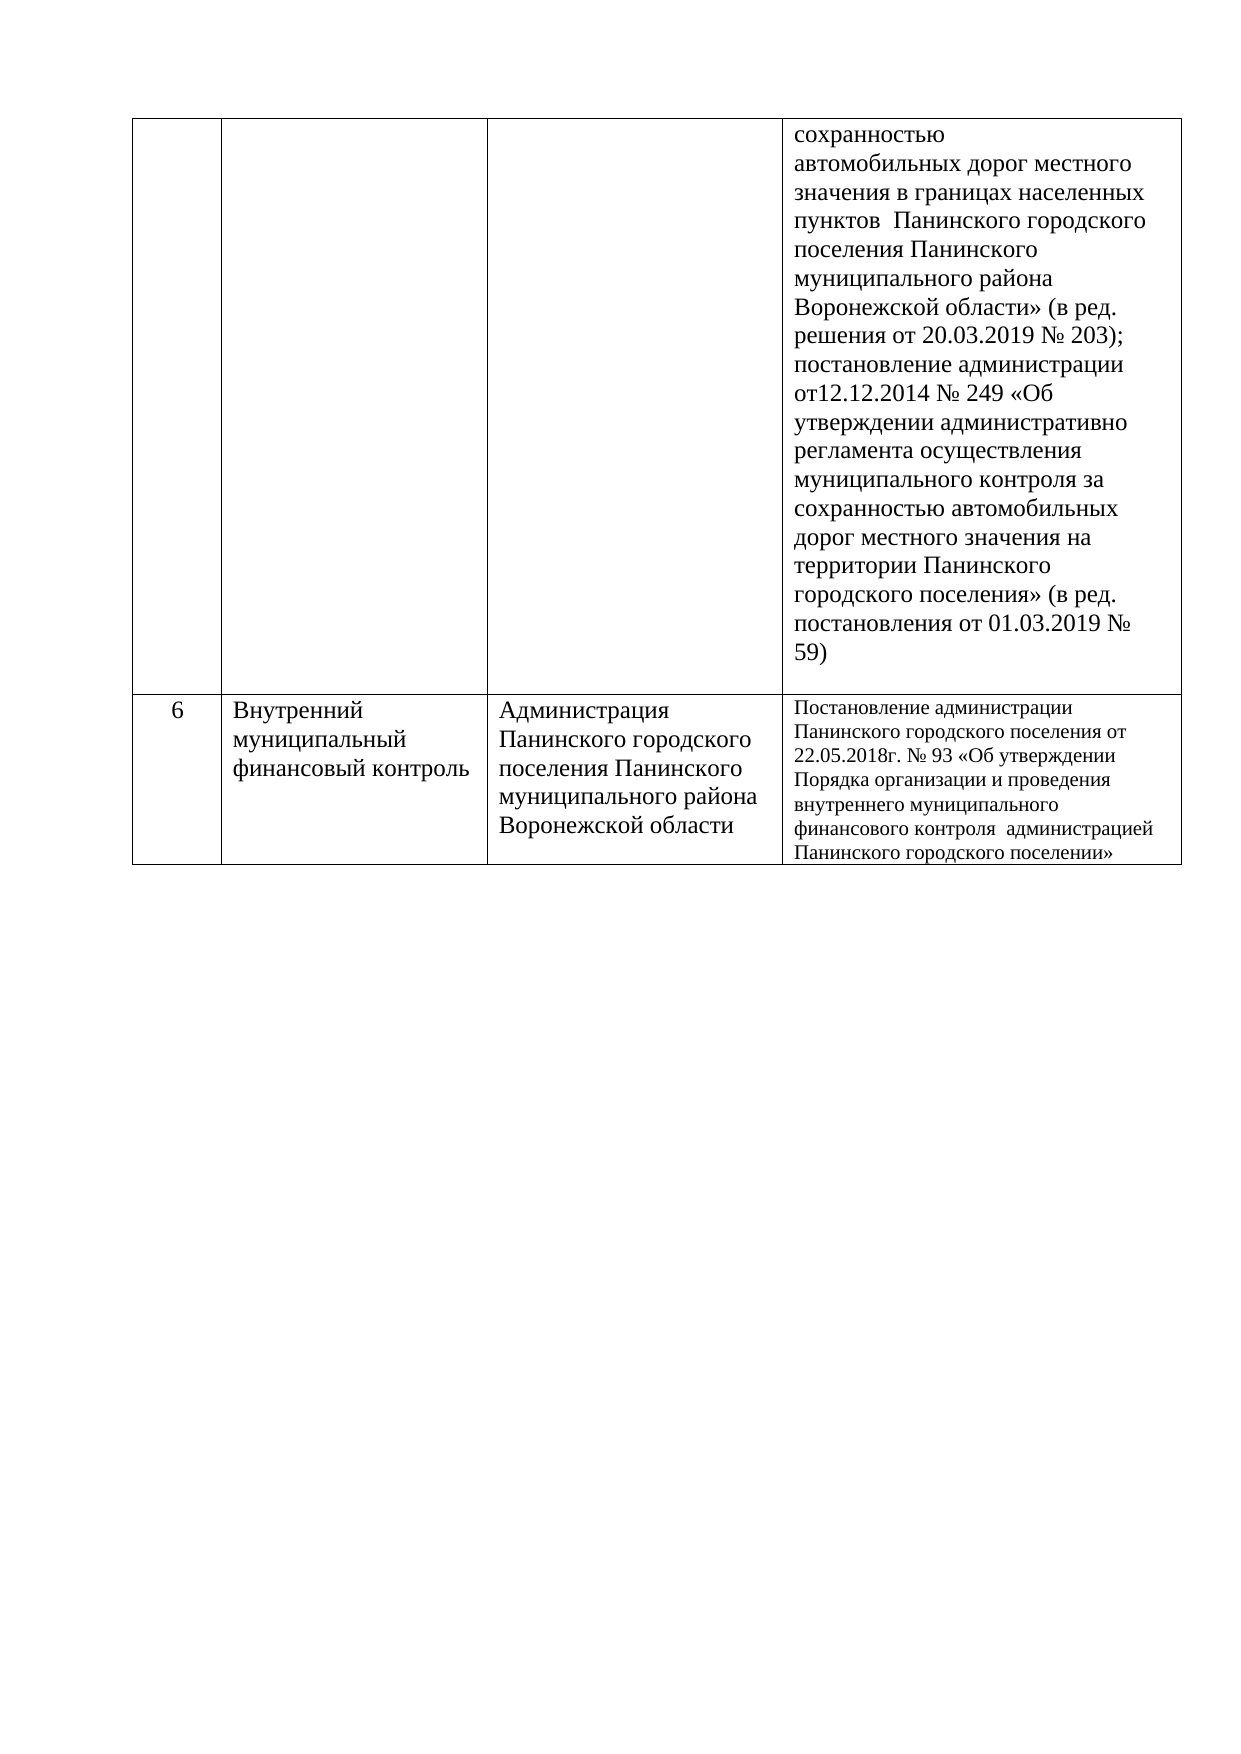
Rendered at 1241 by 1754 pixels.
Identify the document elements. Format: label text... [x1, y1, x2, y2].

table_cell Внутренний муниципальный финансовый контроль [222, 695, 487, 864]
table_cell 6 [133, 695, 221, 864]
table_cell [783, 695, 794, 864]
table_cell 5 [133, 119, 221, 694]
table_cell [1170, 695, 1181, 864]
table_cell Администрация Панинского городского поселения Панинского муниципального района Воронежской области [488, 695, 782, 864]
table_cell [488, 119, 782, 694]
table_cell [222, 119, 487, 694]
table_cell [783, 119, 1181, 694]
